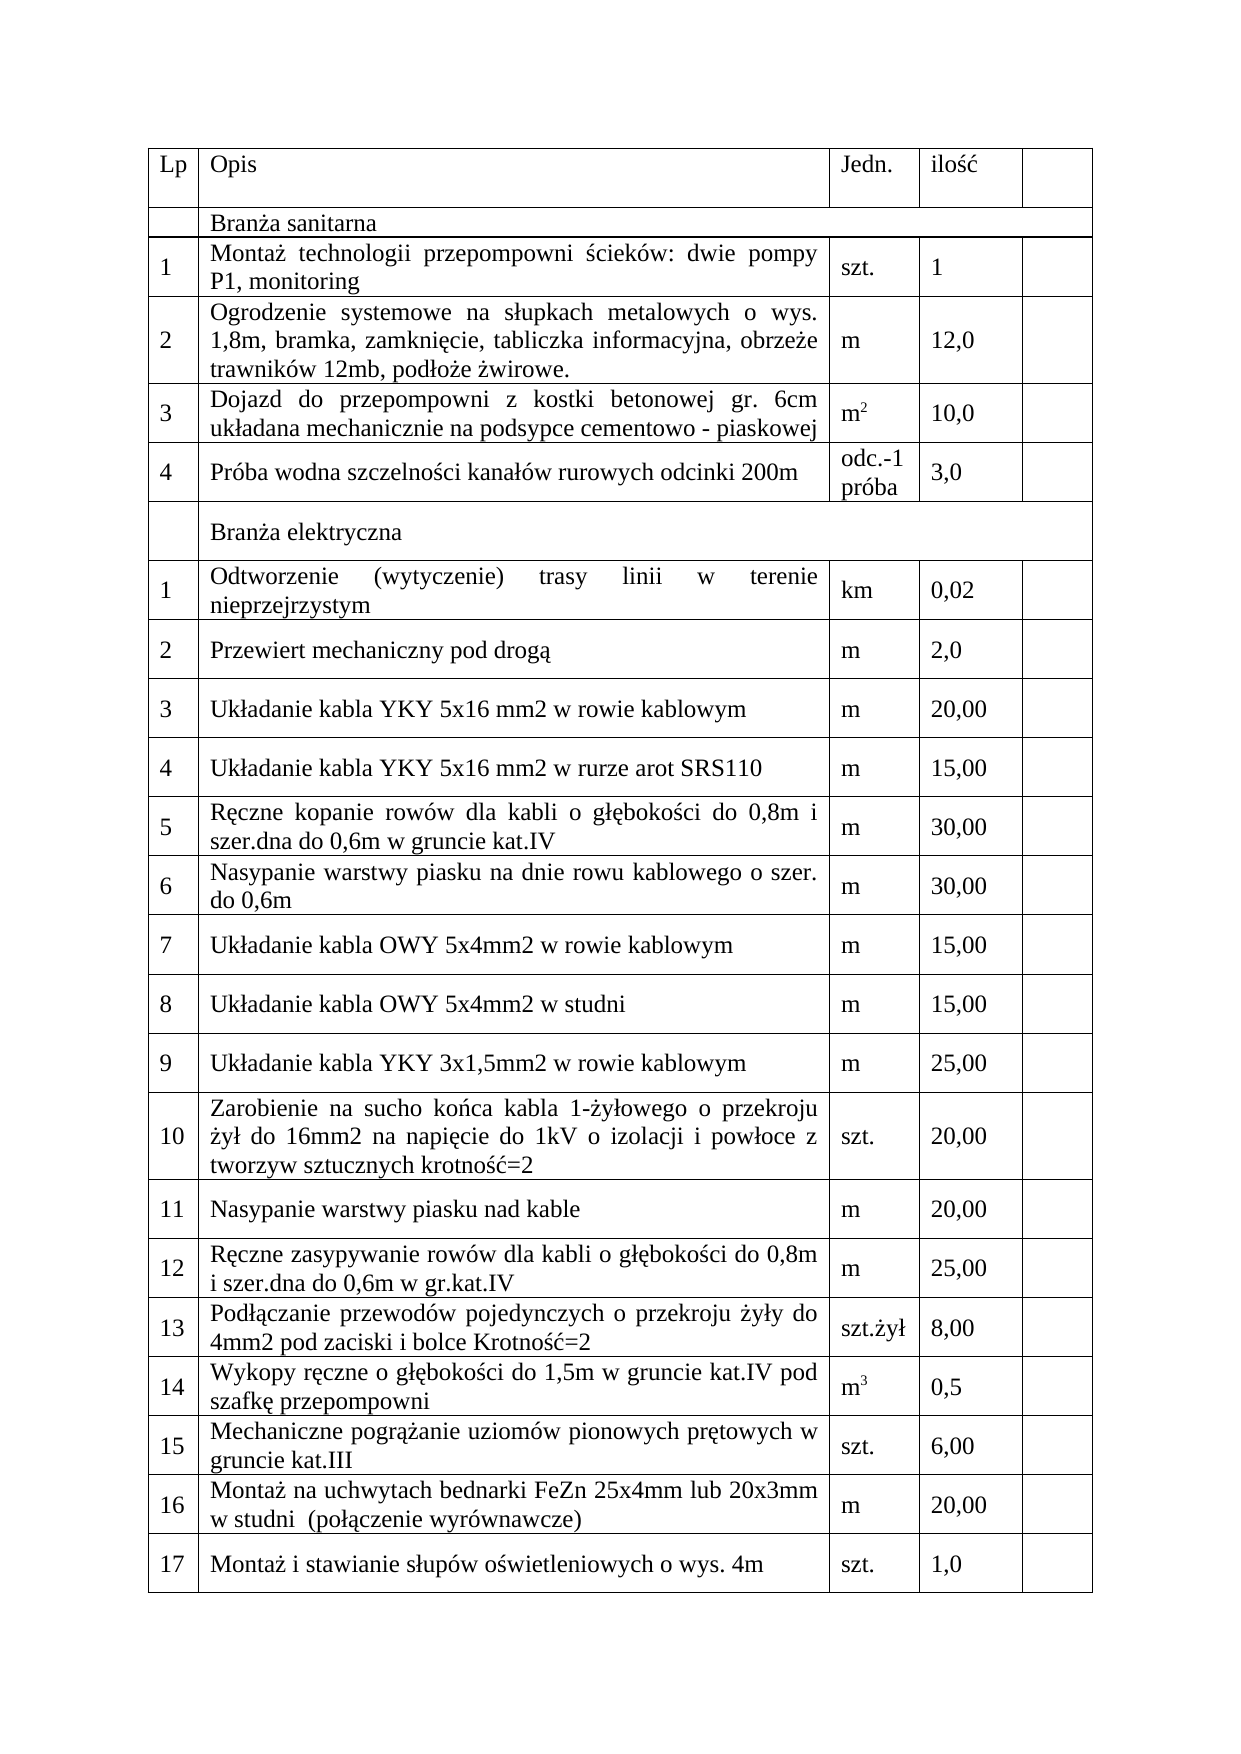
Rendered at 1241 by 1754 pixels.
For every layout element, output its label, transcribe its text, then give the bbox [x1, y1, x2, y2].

table_cell [1023, 797, 1092, 855]
table_cell [1023, 1093, 1092, 1179]
table_cell m [830, 1034, 919, 1092]
table_cell 3 [149, 384, 198, 442]
table_cell 12,0 [920, 297, 1022, 383]
table_cell [1023, 620, 1092, 678]
table_cell 11 [149, 1180, 198, 1238]
table_cell [1023, 297, 1092, 383]
table_cell Układanie kabla YKY 5x16 mm2 w rowie kablowym [199, 679, 829, 737]
table_cell Branża sanitarna [199, 208, 1092, 236]
table_cell Próba wodna szczelności kanałów rurowych odcinki 200m [199, 443, 829, 501]
table_cell Dojazd do przepompowni z kostki betonowej gr. 6cm układana mechanicznie na podsypce cementowo - piaskowej [199, 384, 829, 442]
table_cell 30,00 [920, 856, 1022, 914]
table_cell [1023, 561, 1092, 619]
table_cell [1023, 1416, 1092, 1474]
table_cell 5 [149, 797, 198, 855]
table_cell 20,00 [920, 1180, 1022, 1238]
table_cell 4 [149, 443, 198, 501]
table_cell m [830, 1239, 919, 1297]
table_cell 2 [149, 297, 198, 383]
table_cell 25,00 [920, 1034, 1022, 1092]
table_cell 15 [149, 1416, 198, 1474]
table_cell 0,5 [920, 1357, 1022, 1415]
table_cell 10,0 [920, 384, 1022, 442]
table_cell 20,00 [920, 1093, 1022, 1179]
table_header ilość [920, 149, 1022, 207]
table_cell m3 [830, 1357, 919, 1415]
table_cell m [830, 620, 919, 678]
table_cell Podłączanie przewodów pojedynczych o przekroju żyły do 4mm2 pod zaciski i bolce Krotność=2 [199, 1298, 829, 1356]
table_cell m [830, 1180, 919, 1238]
table_cell szt. [830, 1093, 919, 1179]
table_cell 12 [149, 1239, 198, 1297]
table_cell m [830, 915, 919, 973]
table_cell Montaż technologii przepompowni ścieków: dwie pompy P1, monitoring [199, 238, 829, 296]
table_cell [1023, 238, 1092, 296]
table_cell 13 [149, 1298, 198, 1356]
table_cell Przewiert mechaniczny pod drogą [199, 620, 829, 678]
table_cell 16 [149, 1475, 198, 1533]
table_cell m [830, 975, 919, 1032]
table_cell [1023, 679, 1092, 737]
table_cell 15,00 [920, 915, 1022, 973]
table_cell szt.żył [830, 1298, 919, 1356]
table_cell odc.-1 próba [830, 443, 919, 501]
table_cell 15,00 [920, 975, 1022, 1032]
table_cell Ręczne zasypywanie rowów dla kabli o głębokości do 0,8m i szer.dna do 0,6m w gr.kat.IV [199, 1239, 829, 1297]
table_cell 9 [149, 1034, 198, 1092]
table_cell 30,00 [920, 797, 1022, 855]
table_header Opis [199, 149, 829, 207]
table_cell 2 [149, 620, 198, 678]
table_cell 14 [149, 1357, 198, 1415]
table_cell m [830, 679, 919, 737]
table_cell 0,02 [920, 561, 1022, 619]
table_cell 20,00 [920, 1475, 1022, 1533]
table_cell szt. [830, 1416, 919, 1474]
table_cell [1023, 384, 1092, 442]
table_cell 4 [149, 738, 198, 796]
table_cell Montaż na uchwytach bednarki FeZn 25x4mm lub 20x3mm w studni (połączenie wyrównawcze) [199, 1475, 829, 1533]
table_cell Nasypanie warstwy piasku nad kable [199, 1180, 829, 1238]
table_cell [149, 208, 198, 236]
table_cell 3 [149, 679, 198, 737]
table_cell 1 [149, 238, 198, 296]
table_cell m2 [830, 384, 919, 442]
table_cell 20,00 [920, 679, 1022, 737]
table_cell [1023, 856, 1092, 914]
table_header Lp [149, 149, 198, 207]
table_cell 1 [920, 238, 1022, 296]
table_header [1023, 149, 1092, 207]
table_cell 17 [149, 1534, 198, 1592]
table_cell [1023, 1239, 1092, 1297]
table_cell Układanie kabla OWY 5x4mm2 w studni [199, 975, 829, 1032]
table_cell 8,00 [920, 1298, 1022, 1356]
table_cell 15,00 [920, 738, 1022, 796]
table_cell Montaż i stawianie słupów oświetleniowych o wys. 4m [199, 1534, 829, 1592]
table_cell m [830, 797, 919, 855]
table_cell [149, 502, 198, 560]
table_cell [1023, 975, 1092, 1032]
table_cell km [830, 561, 919, 619]
table_cell Wykopy ręczne o głębokości do 1,5m w gruncie kat.IV pod szafkę przepompowni [199, 1357, 829, 1415]
table_header Jedn. [830, 149, 919, 207]
table_cell Odtworzenie (wytyczenie) trasy linii w terenie nieprzejrzystym [199, 561, 829, 619]
table_cell szt. [830, 238, 919, 296]
table_cell 1 [149, 561, 198, 619]
table_cell 10 [149, 1093, 198, 1179]
table_cell [1023, 1034, 1092, 1092]
table_cell Branża elektryczna [199, 502, 1092, 560]
table_cell Układanie kabla OWY 5x4mm2 w rowie kablowym [199, 915, 829, 973]
table_cell [1023, 915, 1092, 973]
table_cell [1023, 1298, 1092, 1356]
table_cell [1023, 1357, 1092, 1415]
table_cell Mechaniczne pogrążanie uziomów pionowych prętowych w gruncie kat.III [199, 1416, 829, 1474]
table_cell Ogrodzenie systemowe na słupkach metalowych o wys. 1,8m, bramka, zamknięcie, tabliczka informacyjna, obrzeże trawników 12mb, podłoże żwirowe. [199, 297, 829, 383]
table_cell szt. [830, 1534, 919, 1592]
table_cell Układanie kabla YKY 5x16 mm2 w rurze arot SRS110 [199, 738, 829, 796]
table_cell m [830, 297, 919, 383]
table_cell [1023, 443, 1092, 501]
table_cell [1023, 1534, 1092, 1592]
table_cell 7 [149, 915, 198, 973]
table_cell Ręczne kopanie rowów dla kabli o głębokości do 0,8m i szer.dna do 0,6m w gruncie kat.IV [199, 797, 829, 855]
table_cell [1023, 1475, 1092, 1533]
table_cell Nasypanie warstwy piasku na dnie rowu kablowego o szer. do 0,6m [199, 856, 829, 914]
table_cell 3,0 [920, 443, 1022, 501]
table_cell Układanie kabla YKY 3x1,5mm2 w rowie kablowym [199, 1034, 829, 1092]
table_cell 6,00 [920, 1416, 1022, 1474]
table_cell 6 [149, 856, 198, 914]
table_cell 2,0 [920, 620, 1022, 678]
table_cell m [830, 738, 919, 796]
table_cell m [830, 856, 919, 914]
table_cell 8 [149, 975, 198, 1032]
table_cell [1023, 1180, 1092, 1238]
table_cell m [830, 1475, 919, 1533]
table_cell Zarobienie na sucho końca kabla 1-żyłowego o przekroju żył do 16mm2 na napięcie do 1kV o izolacji i powłoce z tworzyw sztucznych krotność=2 [199, 1093, 829, 1179]
table_cell 25,00 [920, 1239, 1022, 1297]
table_cell [1023, 738, 1092, 796]
table_cell 1,0 [920, 1534, 1022, 1592]
